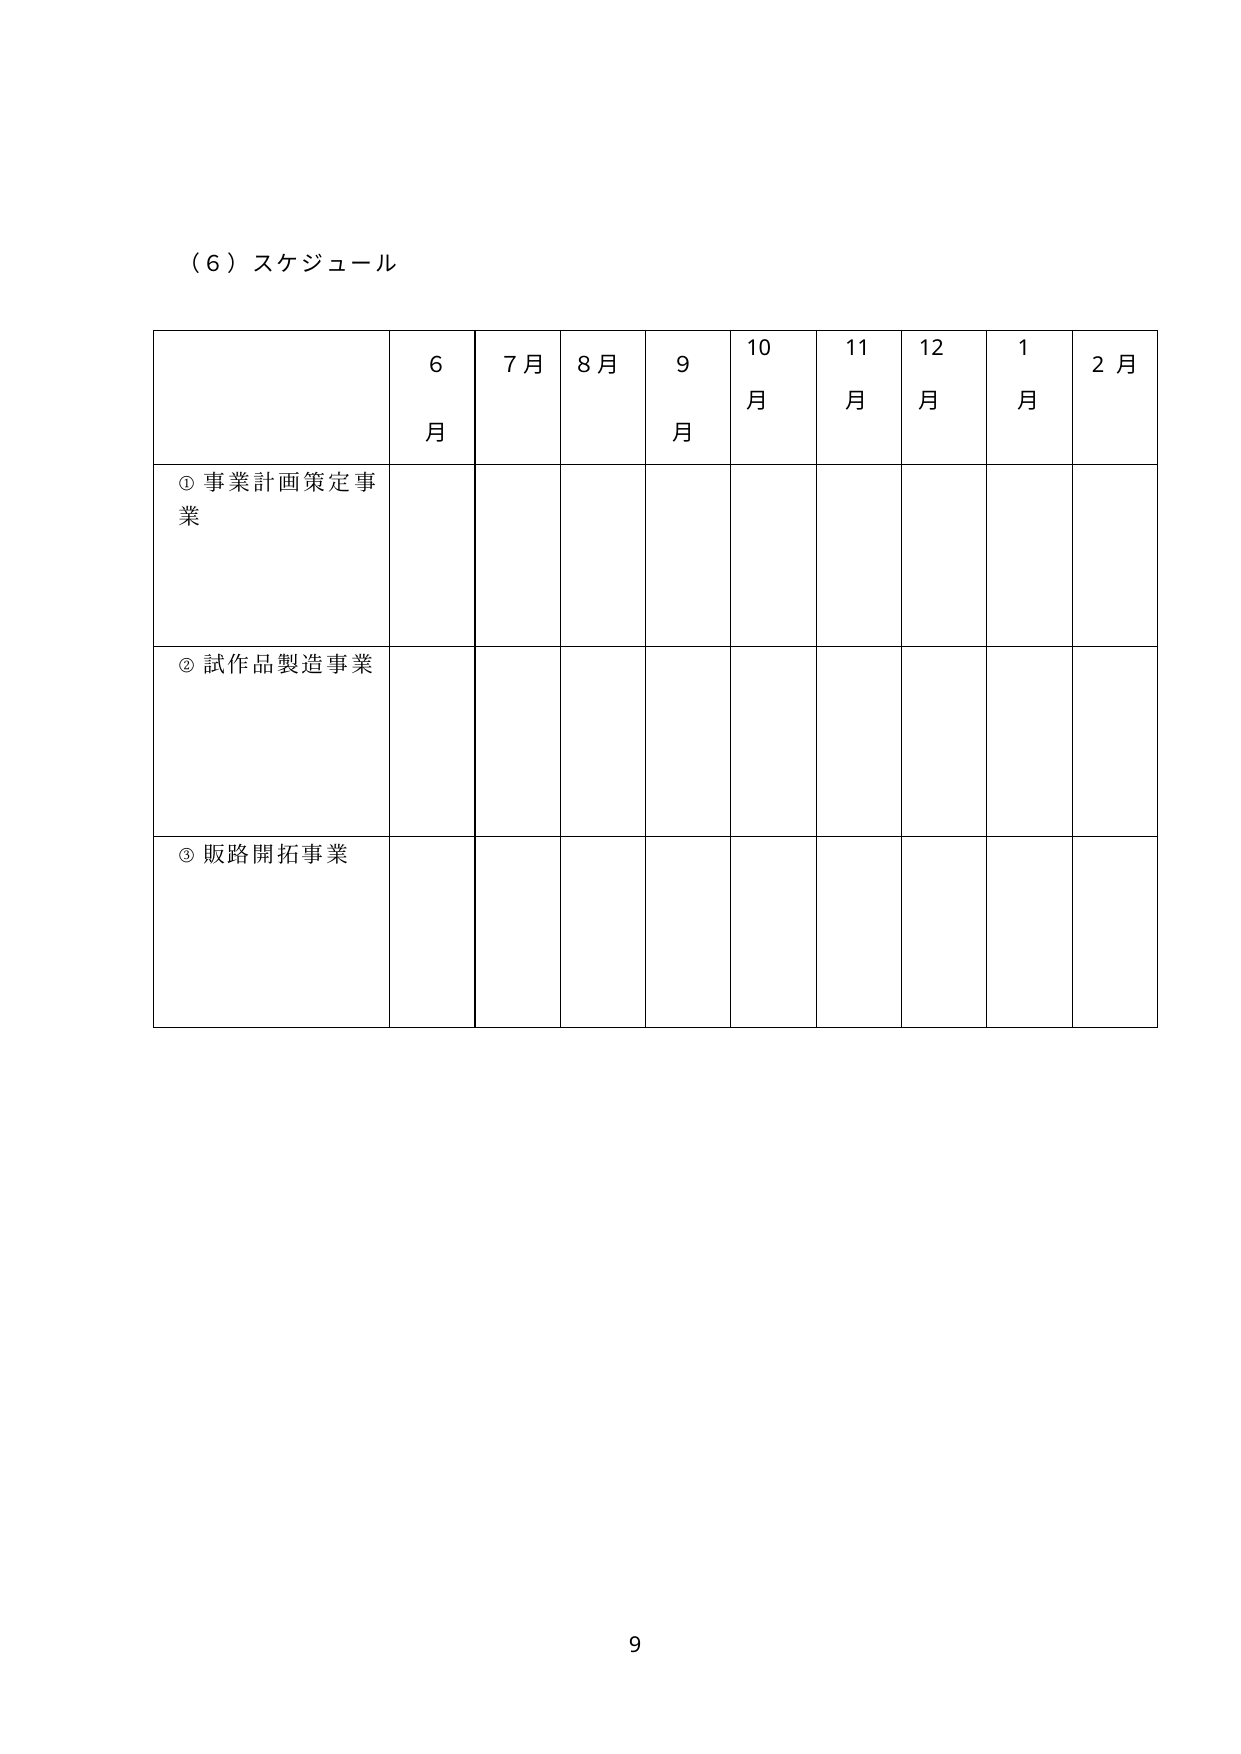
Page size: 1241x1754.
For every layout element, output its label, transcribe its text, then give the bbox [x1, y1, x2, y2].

table_cell [902, 647, 986, 836]
table_cell [731, 837, 816, 1027]
text （６）スケジュール [153, 230, 1116, 293]
table_cell [987, 837, 1072, 1027]
table_cell [1073, 647, 1157, 836]
table_cell ①事業計画策定事業 [154, 465, 389, 646]
table_cell [561, 837, 645, 1027]
table_cell [817, 465, 901, 646]
table_cell [646, 647, 730, 836]
table_cell [1073, 837, 1157, 1027]
table_cell [476, 837, 560, 1027]
table_cell [476, 647, 560, 836]
table_header ７月 [476, 331, 560, 464]
table_header [154, 331, 389, 464]
table_cell [902, 465, 986, 646]
table_cell [731, 647, 816, 836]
table_cell [646, 837, 730, 1027]
table_cell [476, 465, 560, 646]
table_header 2月 [1073, 331, 1157, 464]
table_cell [390, 837, 474, 1027]
table_header ８月 [561, 331, 645, 464]
table_cell [987, 647, 1072, 836]
table_header ６月 [390, 331, 474, 464]
table_cell ②試作品製造事業 [154, 647, 389, 836]
table_cell [902, 837, 986, 1027]
table_cell [987, 465, 1072, 646]
table_header 10月 [731, 331, 816, 464]
table_cell [390, 647, 474, 836]
table_cell [731, 465, 816, 646]
table_cell [1073, 465, 1157, 646]
table_header ９月 [646, 331, 730, 464]
table_cell [817, 647, 901, 836]
table_cell [817, 837, 901, 1027]
table_cell [561, 465, 645, 646]
table_header 12月 [902, 331, 986, 464]
table_cell [646, 465, 730, 646]
table_cell [561, 647, 645, 836]
table_header 11月 [817, 331, 901, 464]
table_header 1月 [987, 331, 1072, 464]
table_cell ③販路開拓事業 [154, 837, 389, 1027]
table_cell [390, 465, 474, 646]
